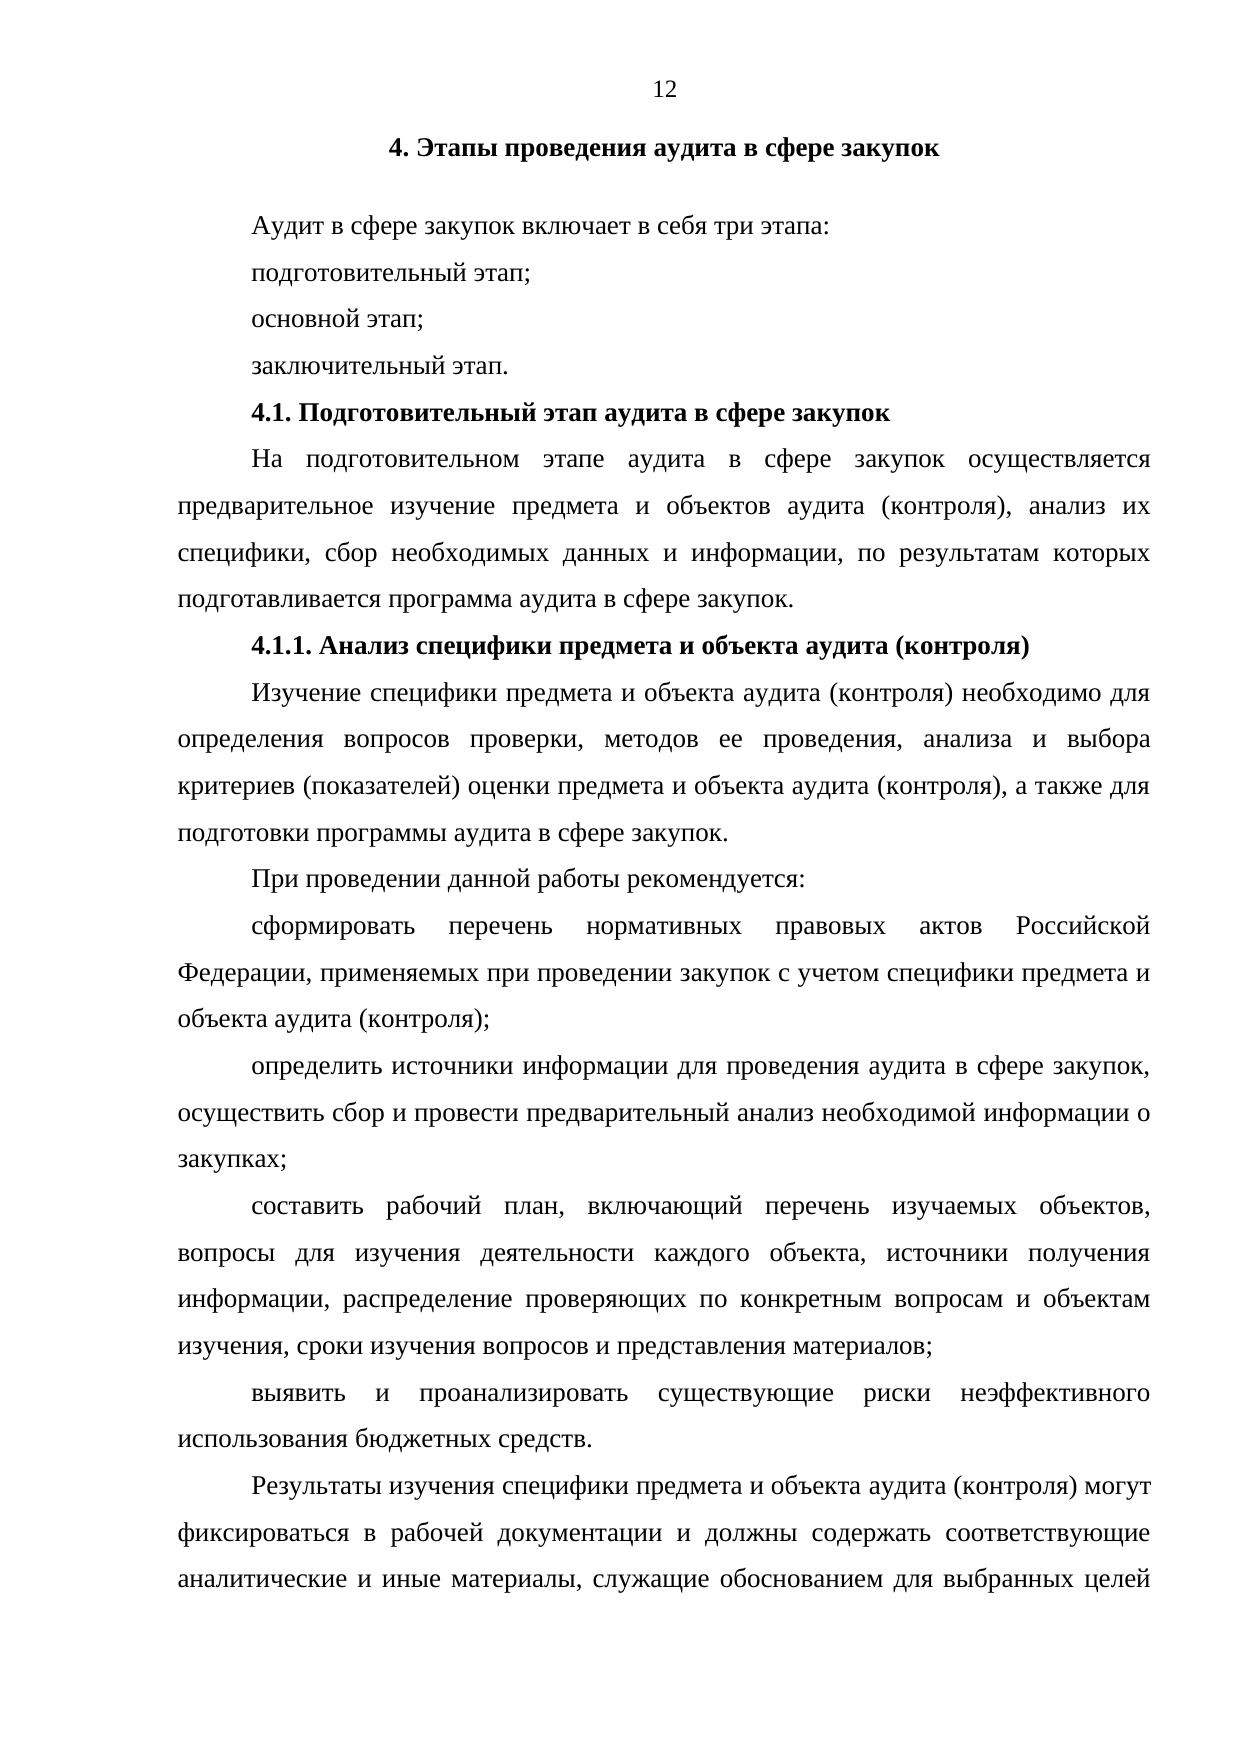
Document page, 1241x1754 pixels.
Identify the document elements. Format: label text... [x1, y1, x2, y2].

text Изучение специфики предмета и объекта аудита (контроля) необходимо для определения вопросов проверки, методов ее проведения, анализа и выбора критериев (показателей) оценки предмета и объекта аудита (контроля), а также для подготовки программы аудита в сфере закупок. [177, 676, 1152, 847]
text При проведении данной работы рекомендуется: [177, 862, 1152, 893]
text 4. Этапы проведения аудита в сфере закупок [177, 131, 1152, 162]
text 4.1. Подготовительный этап аудита в сфере закупок [177, 396, 1152, 427]
text Аудит в сфере закупок включает в себя три этапа: [177, 209, 1152, 240]
text сформировать перечень нормативных правовых актов Российской Федерации, применяемых при проведении закупок с учетом специфики предмета и объекта аудита (контроля); [177, 909, 1152, 1033]
text составить рабочий план, включающий перечень изучаемых объектов, вопросы для изучения деятельности каждого объекта, источники получения информации, распределение проверяющих по конкретным вопросам и объектам изучения, сроки изучения вопросов и представления материалов; [177, 1189, 1152, 1360]
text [177, 1469, 1152, 1593]
text 4.1.1. Анализ специфики предмета и объекта аудита (контроля) [177, 629, 1152, 660]
text определить источники информации для проведения аудита в сфере закупок, осуществить сбор и провести предварительный анализ необходимой информации о закупках; [177, 1049, 1152, 1173]
text выявить и проанализировать существующие риски неэффективного использования бюджетных средств. [177, 1376, 1152, 1453]
text На подготовительном этапе аудита в сфере закупок осуществляется предварительное изучение предмета и объектов аудита (контроля), анализ их специфики, сбор необходимых данных и информации, по результатам которых подготавливается программа аудита в сфере закупок. [177, 442, 1152, 613]
text подготовительный этап; [177, 256, 1152, 287]
text заключительный этап. [177, 349, 1152, 380]
text основной этап; [177, 302, 1152, 333]
